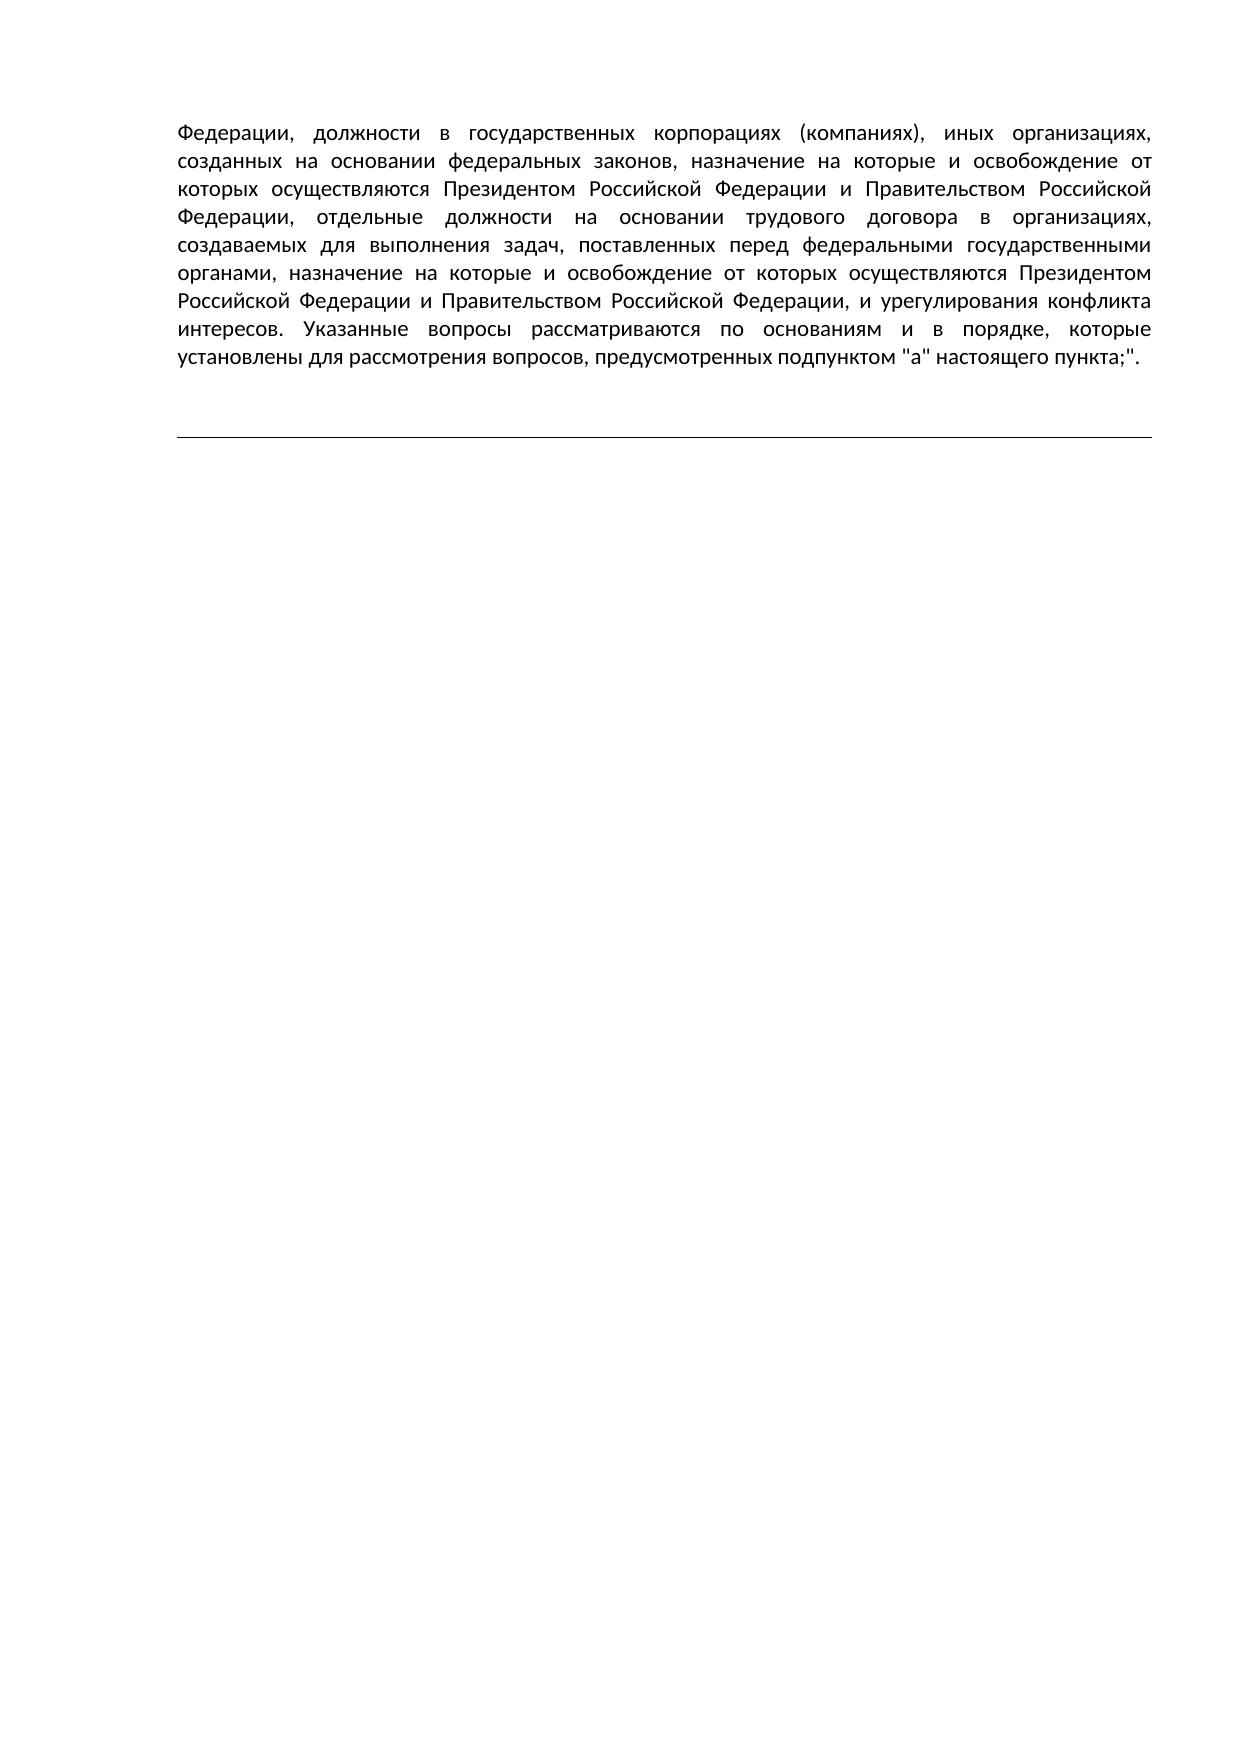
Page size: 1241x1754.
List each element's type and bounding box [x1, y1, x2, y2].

text [177, 118, 1152, 370]
